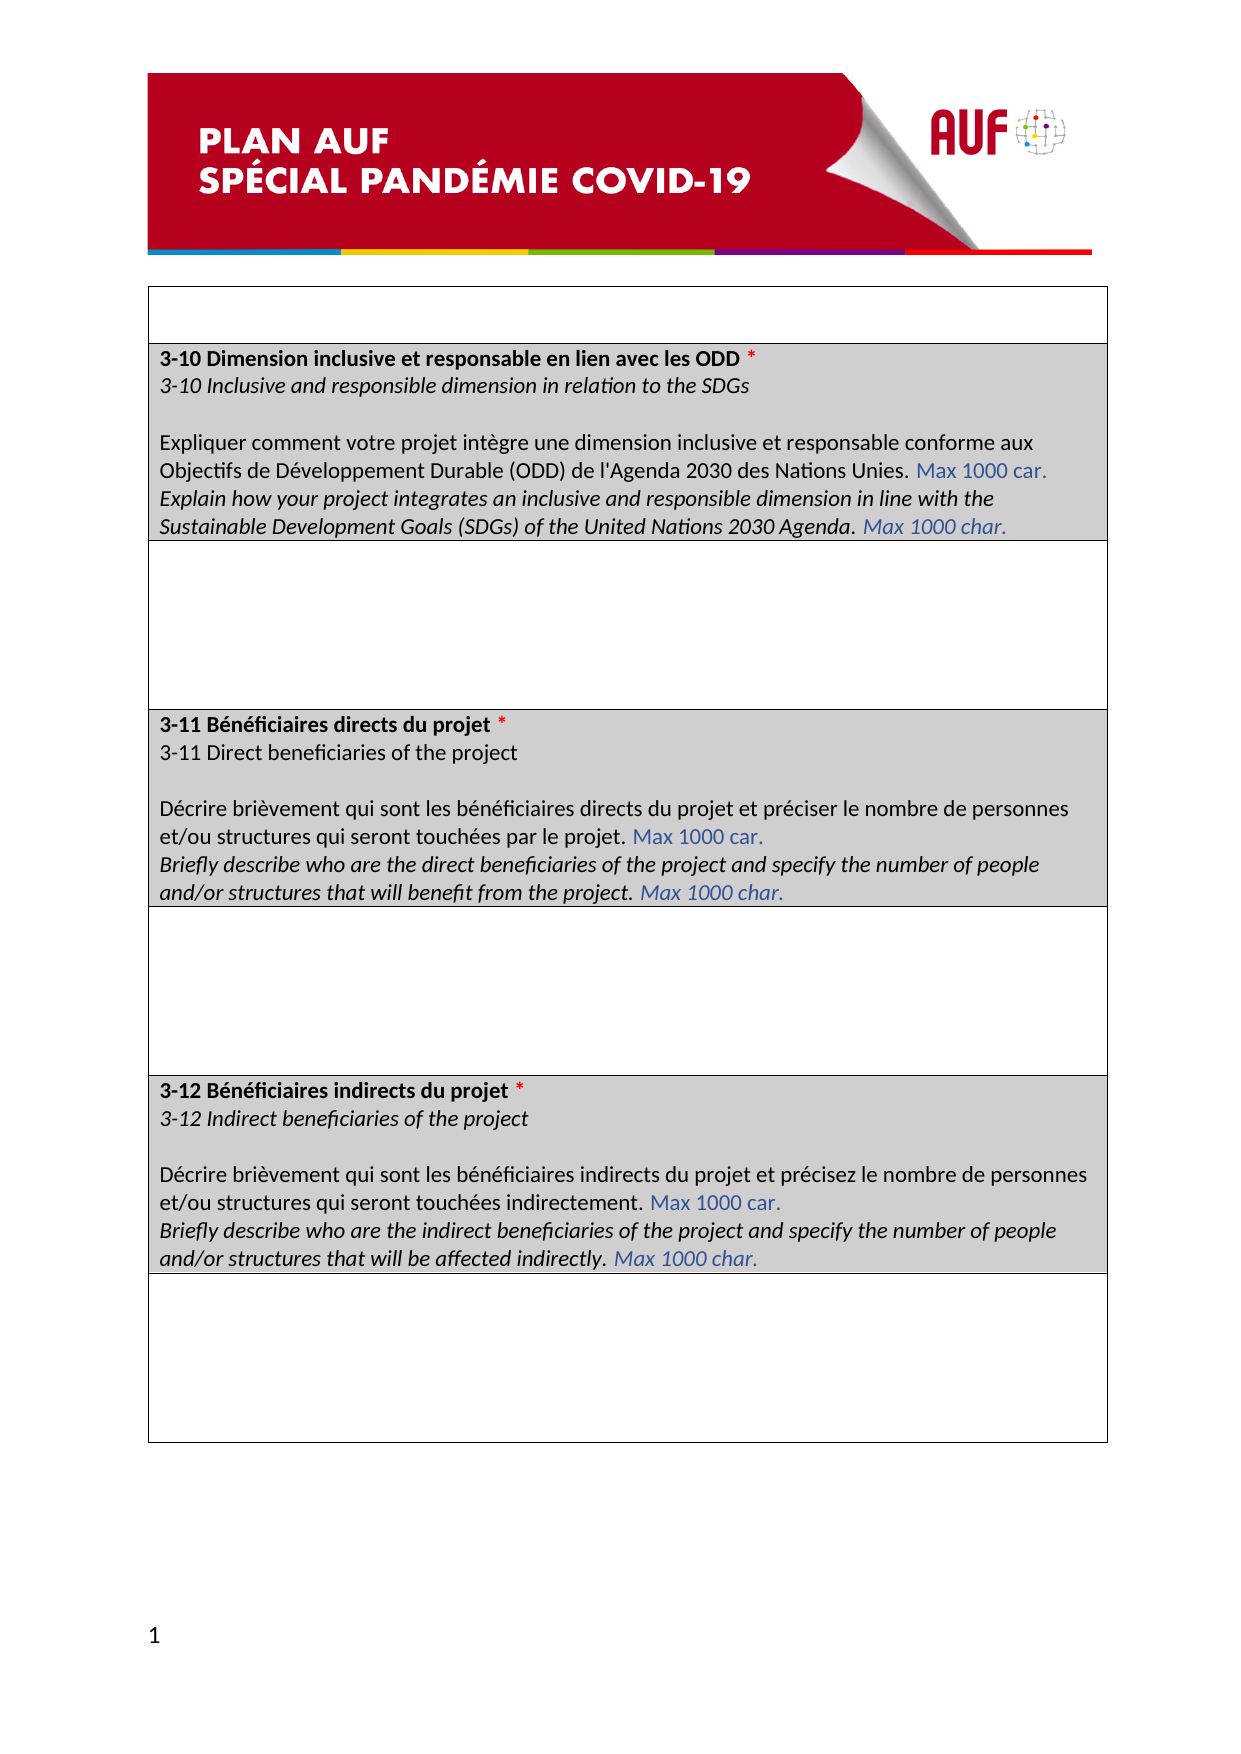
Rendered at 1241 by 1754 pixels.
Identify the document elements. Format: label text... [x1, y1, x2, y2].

table_cell [149, 541, 1107, 709]
table_cell [149, 287, 1107, 343]
table_cell [149, 1274, 1107, 1442]
table_cell 3-11 Bénéficiaires directs du projet * 3-11 Direct beneficiaries of the project Décrire brièvement qui sont les bénéficiaires directs du projet et préciser le nombre de personnes et/ou structures qui seront touchées par le projet. Max 1000 car. Briefly describe who are the direct beneficiaries of the project and specify the number of people and/or structures that will benefit from the project. Max 1000 char. [149, 710, 1107, 906]
table_cell 3-10 Dimension inclusive et responsable en lien avec les ODD * 3-10 Inclusive and responsible dimension in relation to the SDGs Expliquer comment votre projet intègre une dimension inclusive et responsable conforme aux Objectifs de Développement Durable (ODD) de l'Agenda 2030 des Nations Unies. Max 1000 car. Explain how your project integrates an inclusive and responsible dimension in line with the Sustainable Development Goals (SDGs) of the United Nations 2030 Agenda. Max 1000 char. [149, 344, 1107, 540]
picture [147, 73, 1092, 255]
table_cell 3-12 Bénéficiaires indirects du projet * 3-12 Indirect beneficiaries of the project Décrire brièvement qui sont les bénéficiaires indirects du projet et précisez le nombre de personnes et/ou structures qui seront touchées indirectement. Max 1000 car. Briefly describe who are the indirect beneficiaries of the project and specify the number of people and/or structures that will be affected indirectly. Max 1000 char. [149, 1076, 1107, 1272]
table_cell [149, 907, 1107, 1075]
